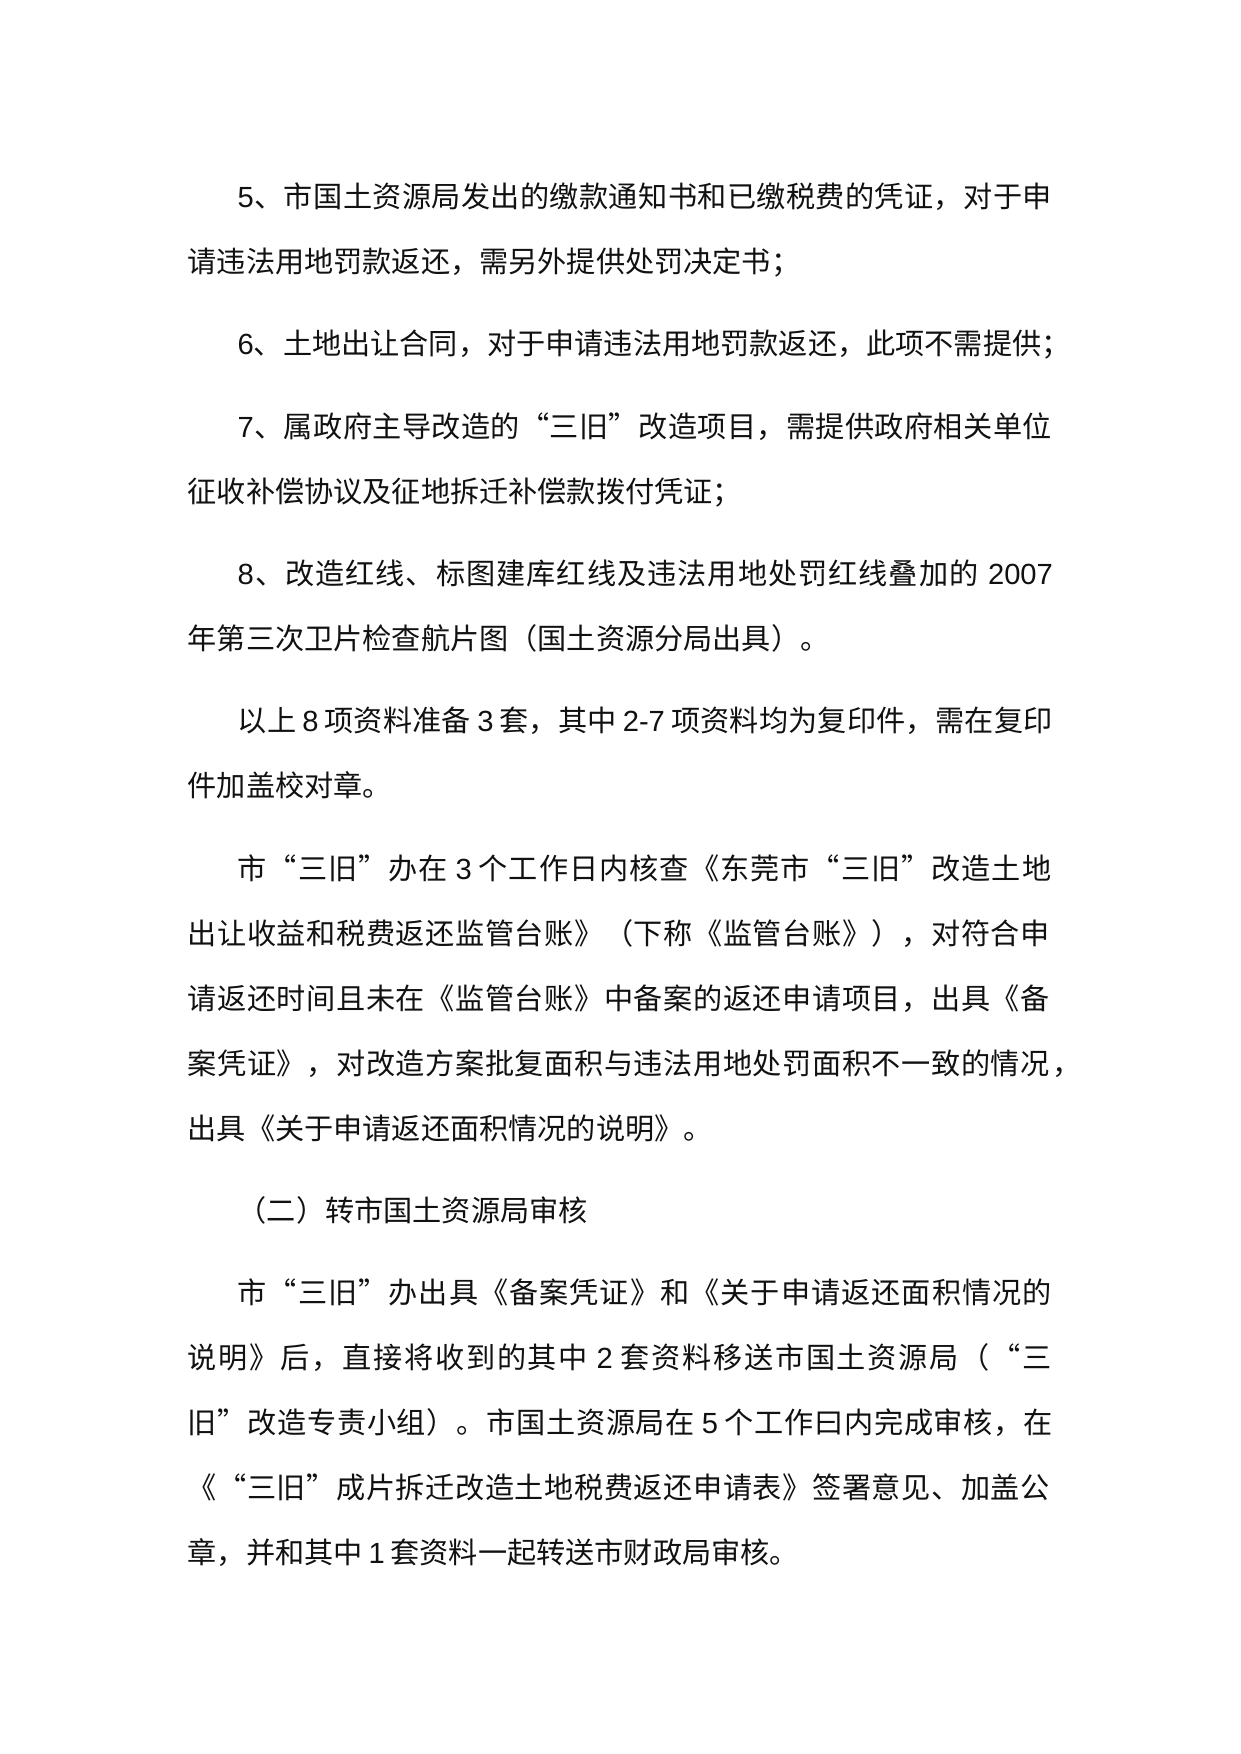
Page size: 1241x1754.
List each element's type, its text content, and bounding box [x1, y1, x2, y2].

text 市“三旧”办在3个工作日内核查《东莞市“三旧”改造土地出让收益和税费返还监管台账》（下称《监管台账》），对符合申请返还时间且未在《监管台账》中备案的返还申请项目，出具《备案凭证》，对改造方案批复面积与违法用地处罚面积不一致的情况，出具《关于申请返还面积情况的说明》。 [187, 834, 1053, 1159]
text 8、改造红线、标图建库红线及违法用地处罚红线叠加的2007年第三次卫片检查航片图（国土资源分局出具）。 [187, 539, 1053, 669]
text 6、土地出让合同，对于申请违法用地罚款返还，此项不需提供； [187, 309, 1053, 374]
text 5、市国土资源局发出的缴款通知书和已缴税费的凭证，对于申请违法用地罚款返还，需另外提供处罚决定书； [187, 162, 1053, 292]
text 7、属政府主导改造的“三旧”改造项目，需提供政府相关单位征收补偿协议及征地拆迁补偿款拨付凭证； [187, 392, 1053, 522]
text 以上8项资料准备3套，其中2-7项资料均为复印件，需在复印件加盖校对章。 [187, 687, 1053, 817]
text （二）转市国土资源局审核 [187, 1176, 1053, 1241]
text 市“三旧”办出具《备案凭证》和《关于申请返还面积情况的说明》后，直接将收到的其中2套资料移送市国土资源局（“三旧”改造专责小组）。市国土资源局在5个工作曰内完成审核，在《“三旧”成片拆迁改造土地税费返还申请表》签署意见、加盖公章，并和其中1套资料一起转送市财政局审核。 [187, 1259, 1053, 1584]
